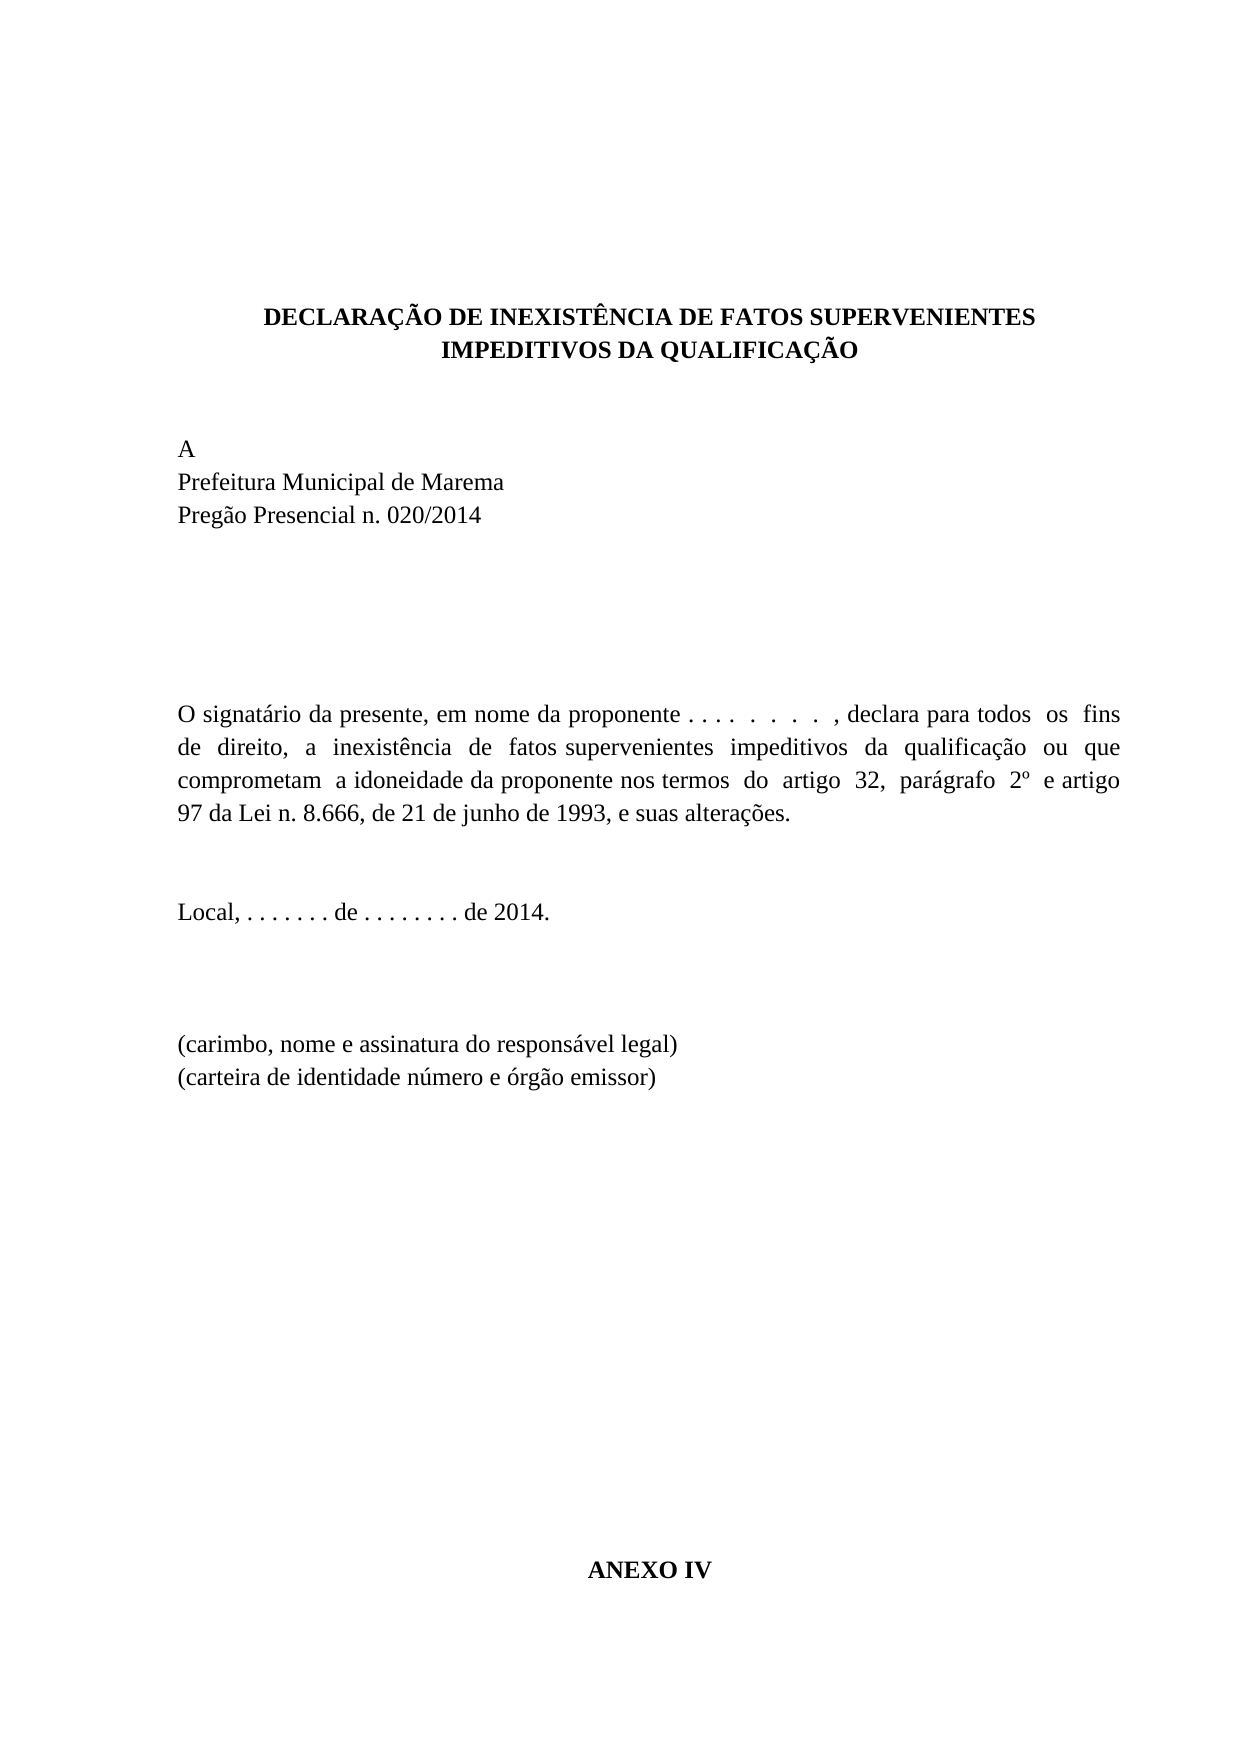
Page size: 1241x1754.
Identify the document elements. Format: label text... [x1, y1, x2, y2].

text O signatário da presente, em nome da proponente . . . . . . . . , declara para todos os fins de direito, a inexistência de fatos supervenientes impeditivos da qualificação ou que comprometam a idoneidade da proponente nos termos do artigo 32, parágrafo 2º e artigo 97 da Lei n. 8.666, de 21 de junho de 1993, e suas alterações. [177, 699, 1122, 826]
text A [177, 434, 1122, 463]
text ANEXO IV [177, 1556, 1122, 1584]
text DECLARAÇÃO DE INEXISTÊNCIA DE FATOS SUPERVENIENTES IMPEDITIVOS DA QUALIFICAÇÃO [177, 302, 1122, 364]
text Prefeitura Municipal de Marema [177, 467, 1122, 496]
text Local, . . . . . . . de . . . . . . . . de 2014. [177, 897, 1122, 926]
text (carteira de identidade número e órgão emissor) [177, 1062, 1122, 1091]
text Pregão Presencial n. 020/2014 [177, 501, 1122, 529]
text (carimbo, nome e assinatura do responsável legal) [177, 1029, 1122, 1058]
